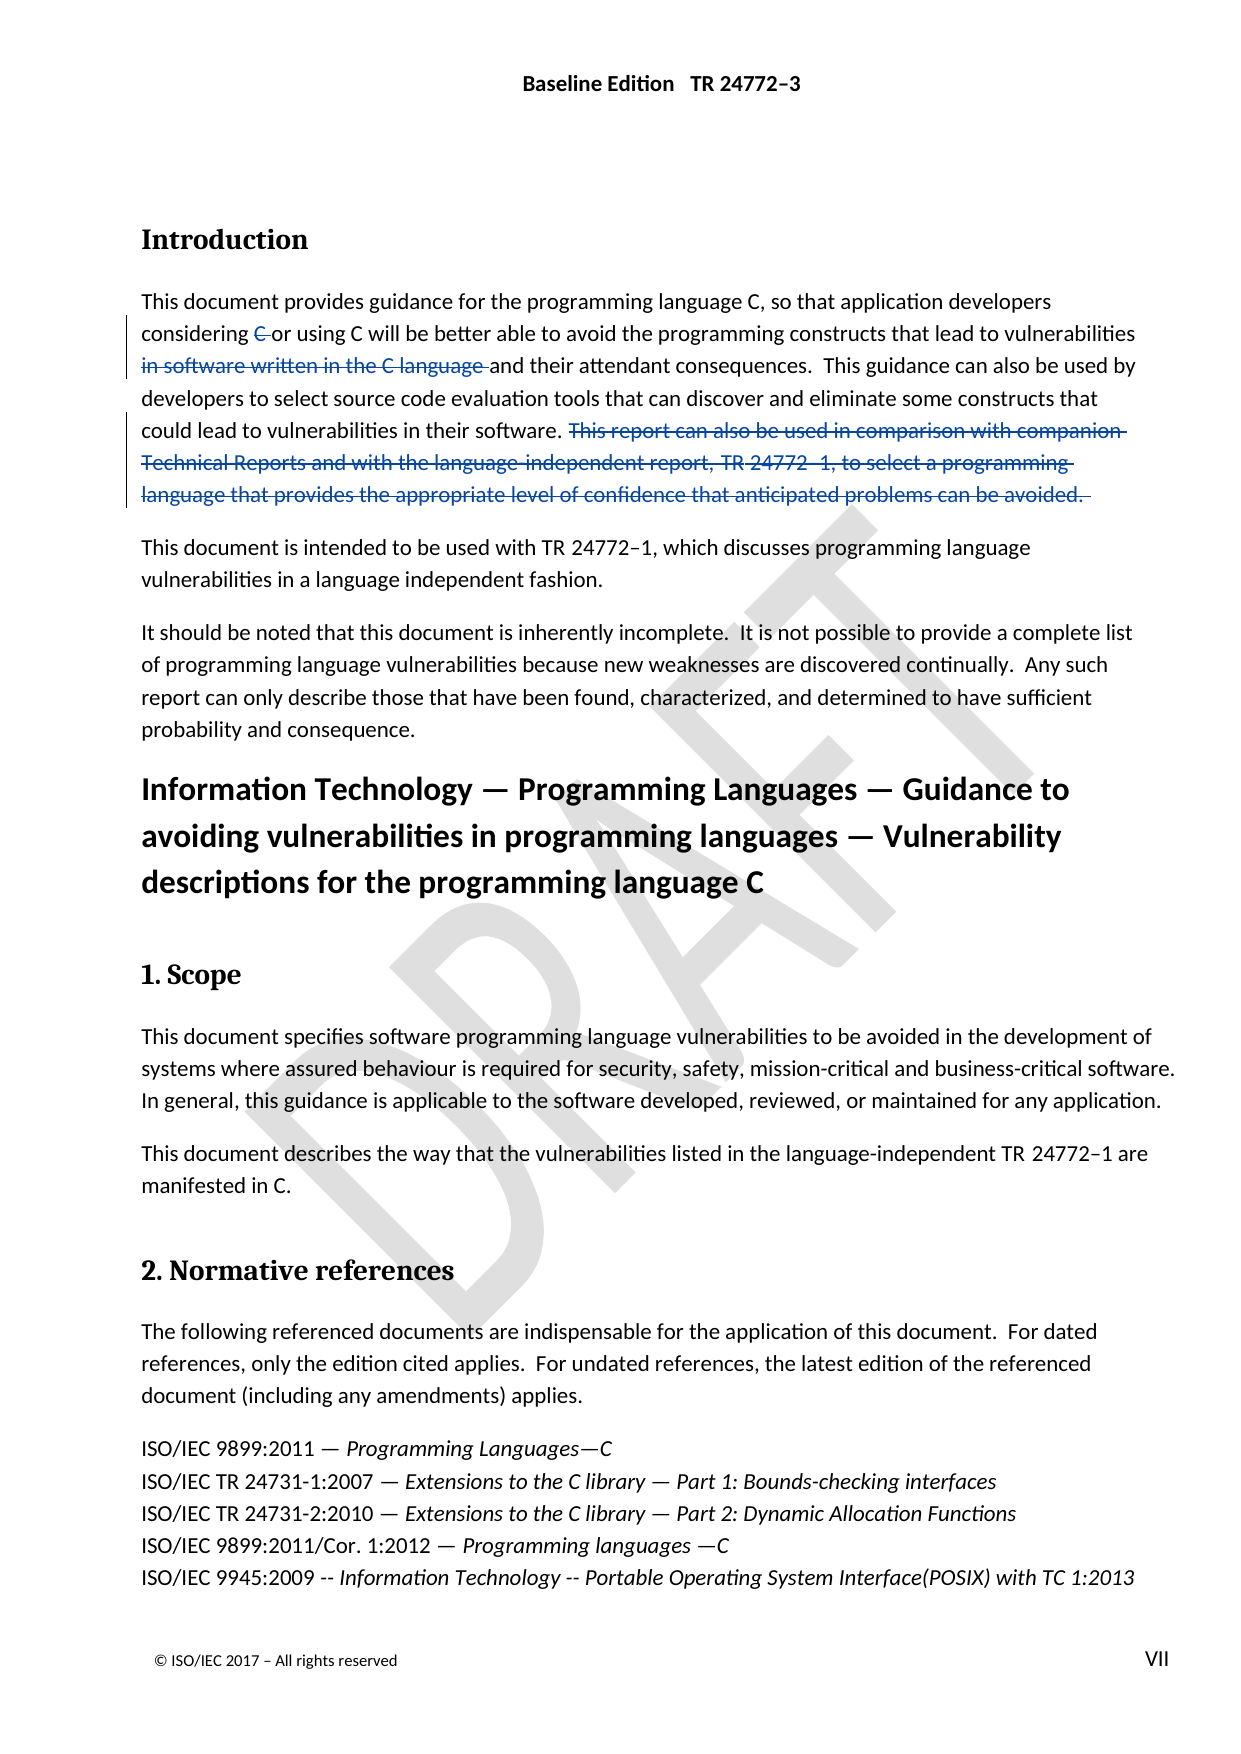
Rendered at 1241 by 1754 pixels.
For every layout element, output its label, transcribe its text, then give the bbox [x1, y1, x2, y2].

subtitle 1. Scope [141, 958, 1182, 992]
text ISO/IEC TR 24731-1:2007 — Extensions to the C library — Part 1: Bounds-checking interfaces [141, 1467, 1182, 1495]
subtitle 2. Normative references [141, 1254, 1182, 1287]
text It should be noted that this document is inherently incomplete. It is not possible to provide a complete list of programming language vulnerabilities because new weaknesses are discovered continually. Any such report can only describe those that have been found, characterized, and determined to have sufficient probability and consequence. [141, 618, 1154, 743]
text This document is intended to be used with TR 24772–1, which discusses programming language vulnerabilities in a language independent fashion. [141, 533, 1154, 593]
text The following referenced documents are indispensable for the application of this document. For dated references, only the edition cited applies. For undated references, the latest edition of the referenced document (including any amendments) applies. [141, 1317, 1182, 1409]
text This document provides guidance for the programming language C, so that application developers considering or using C will be better able to avoid the programming constructs that lead to vulnerabilities and their attendant consequences. This guidance can also be used by developers to select source code evaluation tools that can discover and eliminate some constructs that could lead to vulnerabilities in their software. [141, 287, 1154, 508]
text ISO/IEC TR 24731-2:2010 — Extensions to the C library — Part 2: Dynamic Allocation Functions [141, 1499, 1182, 1527]
text This document specifies software programming language vulnerabilities to be avoided in the development of systems where assured behaviour is required for security, safety, mission-critical and business-critical software. In general, this guidance is applicable to the software developed, reviewed, or maintained for any application. [141, 1022, 1182, 1114]
text ISO/IEC 9899:2011 — Programming Languages—C [141, 1434, 1182, 1463]
subtitle Introduction [141, 223, 1182, 257]
text ISO/IEC 9899:2011/Cor. 1:2012 — Programming languages —C [141, 1531, 1182, 1559]
text This document describes the way that the vulnerabilities listed in the language-independent TR 24772–1 are manifested in C. [141, 1139, 1182, 1199]
text ISO/IEC 9945:2009 -- Information Technology -- Portable Operating System Interface(POSIX) with TC 1:2013 [141, 1563, 1182, 1591]
text Information Technology — Programming Languages — Guidance to avoiding vulnerabilities in programming languages — Vulnerability descriptions for the programming language C [141, 768, 1182, 902]
